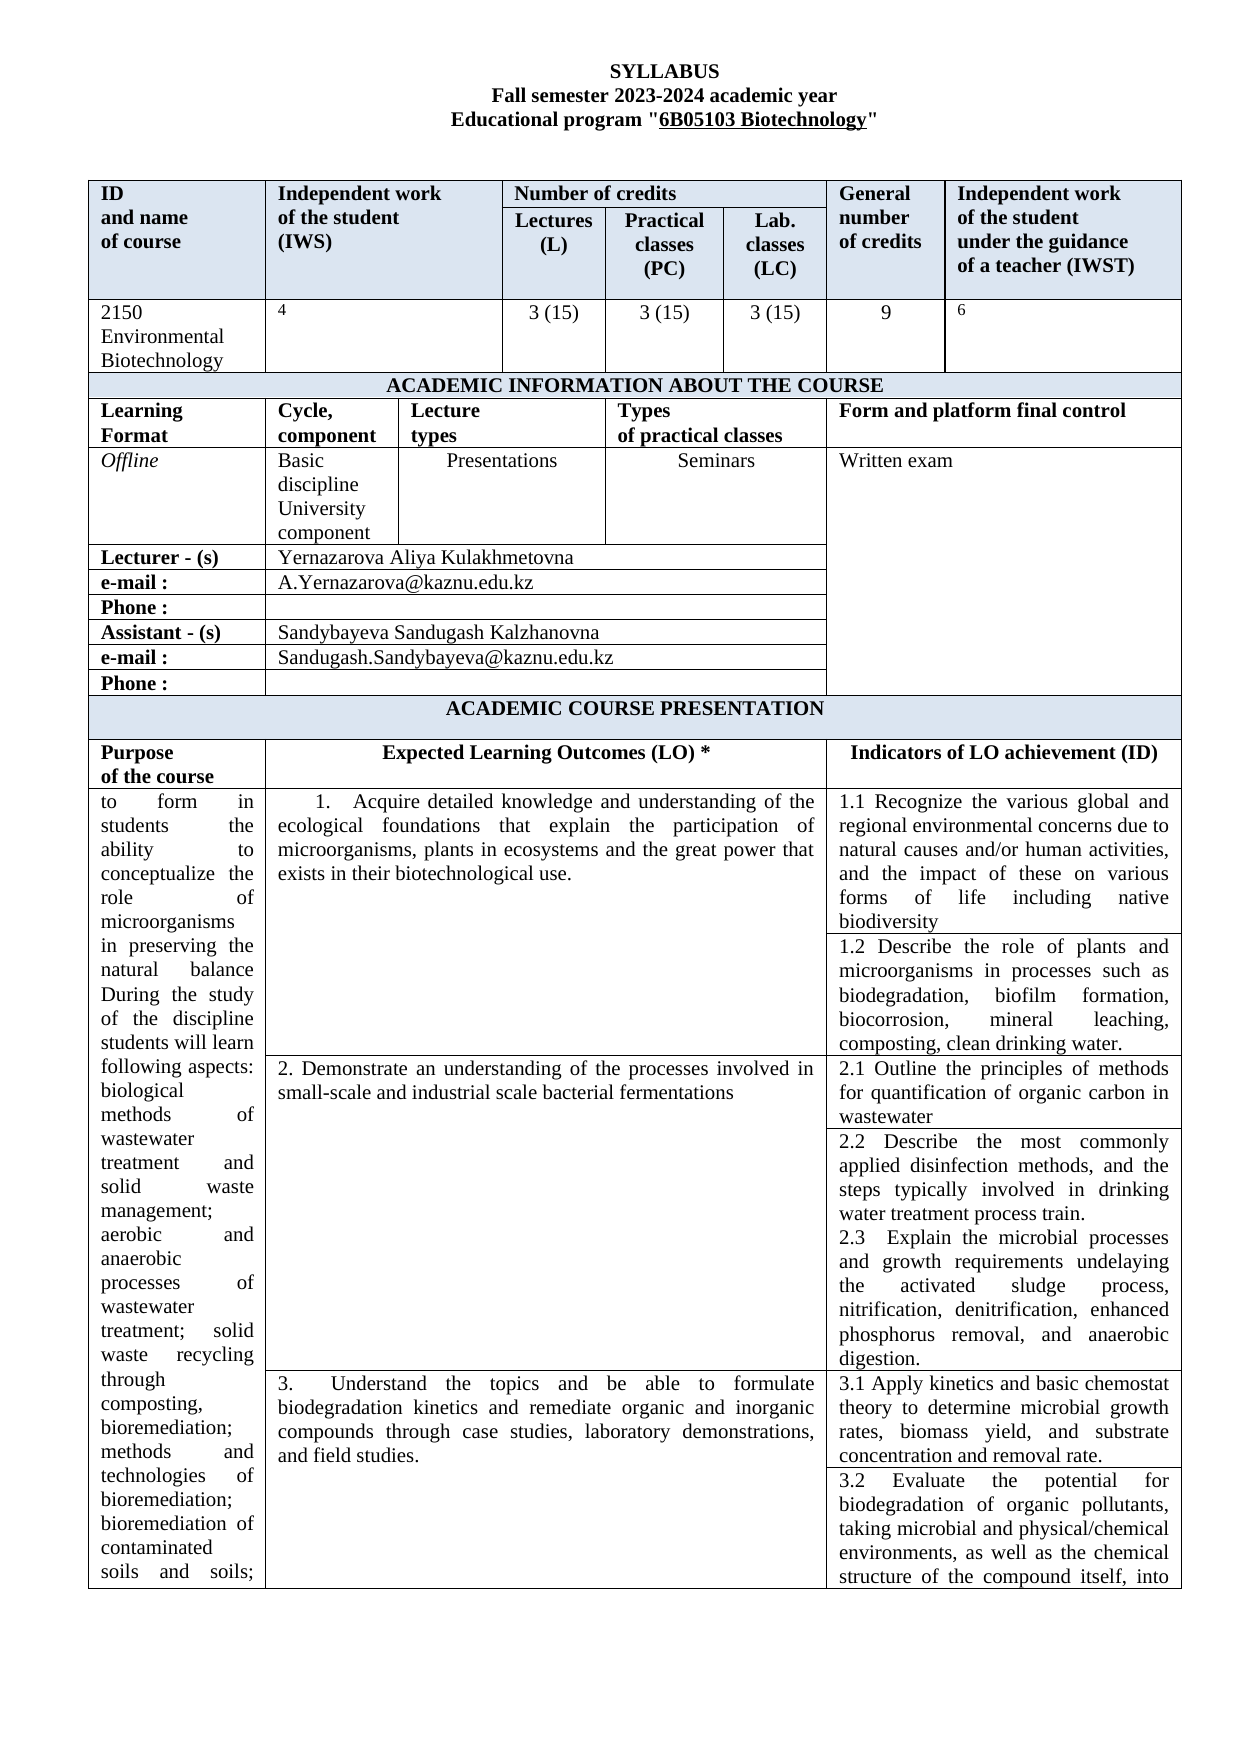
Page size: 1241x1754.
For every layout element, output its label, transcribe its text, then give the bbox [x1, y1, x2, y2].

text SYLLABUS [177, 59, 1152, 83]
table_cell e-mail : [89, 570, 265, 594]
table_cell Expected Learning Outcomes (LO) * [266, 740, 826, 788]
table_cell A.Yernazarova@kaznu.edu.kz [266, 570, 826, 594]
table_cell Written exam [827, 448, 1181, 694]
table_cell Offline [89, 448, 265, 544]
table_cell Practical classes (PC) [606, 208, 723, 299]
table_cell Acquire detailed knowledge and understanding of the ecological foundations that explain the participation of microorganisms, plants in ecosystems and the great power that exists in their biotechnological use. [266, 789, 826, 1055]
table_header Number of credits [503, 181, 826, 207]
table_cell Sandugash.Sandybayeva@kaznu.edu.kz [266, 645, 826, 669]
table_cell 4 [266, 300, 502, 372]
table_header ID and name of course [89, 181, 265, 299]
text Educational program "6B05103 Biotechnology" [177, 107, 1152, 131]
table_cell Lectures (L) [503, 208, 605, 299]
table_header General number of credits [827, 181, 944, 299]
table_cell Phone : [89, 670, 265, 694]
table_cell to form in students the ability to conceptualize the role of microorganisms in preserving the natural balance During the study of the discipline students will learn following aspects: biological methods of wastewater treatment and solid waste management; aerobic and anaerobic processes of wastewater treatment; solid waste recycling through composting, bioremediation; methods and technologies of bioremediation; bioremediation of contaminated soils and soils; bioremediation of environmental, environment; cleaning from oil and petroleum products, bioremediation of the atmosphere biotechnology in the solution of energy problems; biological production of hydrogen; new approaches to produce biofuels. biotechnology and the greening of agricultural technologies; biopesticides and biofertilizers. [89, 789, 265, 1588]
table_cell 3 (15) [606, 300, 723, 372]
table_cell Learning Format [89, 399, 265, 447]
table_cell Form and platform final control [827, 399, 1181, 447]
table_cell 2.1 Outline the principles of methods for quantification of organic carbon in wastewater [827, 1056, 1181, 1128]
table_cell 1.1 Recognize the various global and regional environmental concerns due to natural causes and/or human activities, and the impact of these on various forms of life including native biodiversity [827, 789, 1181, 933]
table_cell Yernazarova Aliya Kulakhmetovna [266, 545, 826, 569]
table_cell [266, 670, 826, 694]
table_cell Assistant - (s) [89, 620, 265, 644]
text Fall semester 2023-2024 academic year [177, 83, 1152, 107]
table_cell Lecturer - (s) [89, 545, 265, 569]
table_cell 1.2 Describe the role of plants and microorganisms in processes such as biodegradation, biofilm formation, biocorrosion, mineral leaching, composting, clean drinking water. [827, 934, 1181, 1055]
table_header Independent work of the student under the guidance of a teacher (IWST) [946, 181, 1181, 299]
table_cell Cycle, component [266, 399, 398, 447]
table_cell Indicators of LO achievement (ID) [827, 740, 1181, 788]
table_cell 3 (15) [724, 300, 826, 372]
table_cell Presentations [399, 448, 605, 544]
table_cell 2150 Environmental Biotechnology [89, 300, 265, 372]
table_cell 9 [827, 300, 944, 372]
table_cell [266, 595, 826, 619]
table_cell 3. Understand the topics and be able to formulate biodegradation kinetics and remediate organic and inorganic compounds through case studies, laboratory demonstrations, and field studies. [266, 1371, 826, 1588]
table_cell Lab. classes (LC) [724, 208, 826, 299]
table_cell 3 (15) [503, 300, 605, 372]
table_header Independent work of the student (IWS) [266, 181, 502, 299]
table_cell ACADEMIC COURSE PRESENTATION [89, 696, 1181, 739]
table_cell Phone : [89, 595, 265, 619]
table_cell Seminars [606, 448, 826, 544]
table_cell Basic discipline University component [266, 448, 398, 544]
table_cell e-mail : [89, 645, 265, 669]
table_cell 2.2 Describe the most commonly applied disinfection methods, and the steps typically involved in drinking water treatment process train. 2.3 Explain the microbial processes and growth requirements undelaying the activated sludge process, nitrification, denitrification, enhanced phosphorus removal, and anaerobic digestion. [827, 1129, 1181, 1369]
table_cell 2. Demonstrate an understanding of the processes involved in small-scale and industrial scale bacterial fermentations [266, 1056, 826, 1369]
table_cell 3.1 Apply kinetics and basic chemostat theory to determine microbial growth rates, biomass yield, and substrate concentration and removal rate. [827, 1371, 1181, 1467]
table_cell Purpose of the course [89, 740, 265, 788]
table_cell Lecture types [399, 399, 605, 447]
table_cell Types of practical classes [606, 399, 826, 447]
table_cell ACADEMIC INFORMATION ABOUT THE COURSE [89, 373, 1181, 397]
table_cell 6 [946, 300, 1181, 372]
table_cell Sandybayeva Sandugash Kalzhanovna [266, 620, 826, 644]
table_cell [827, 1468, 1181, 1588]
